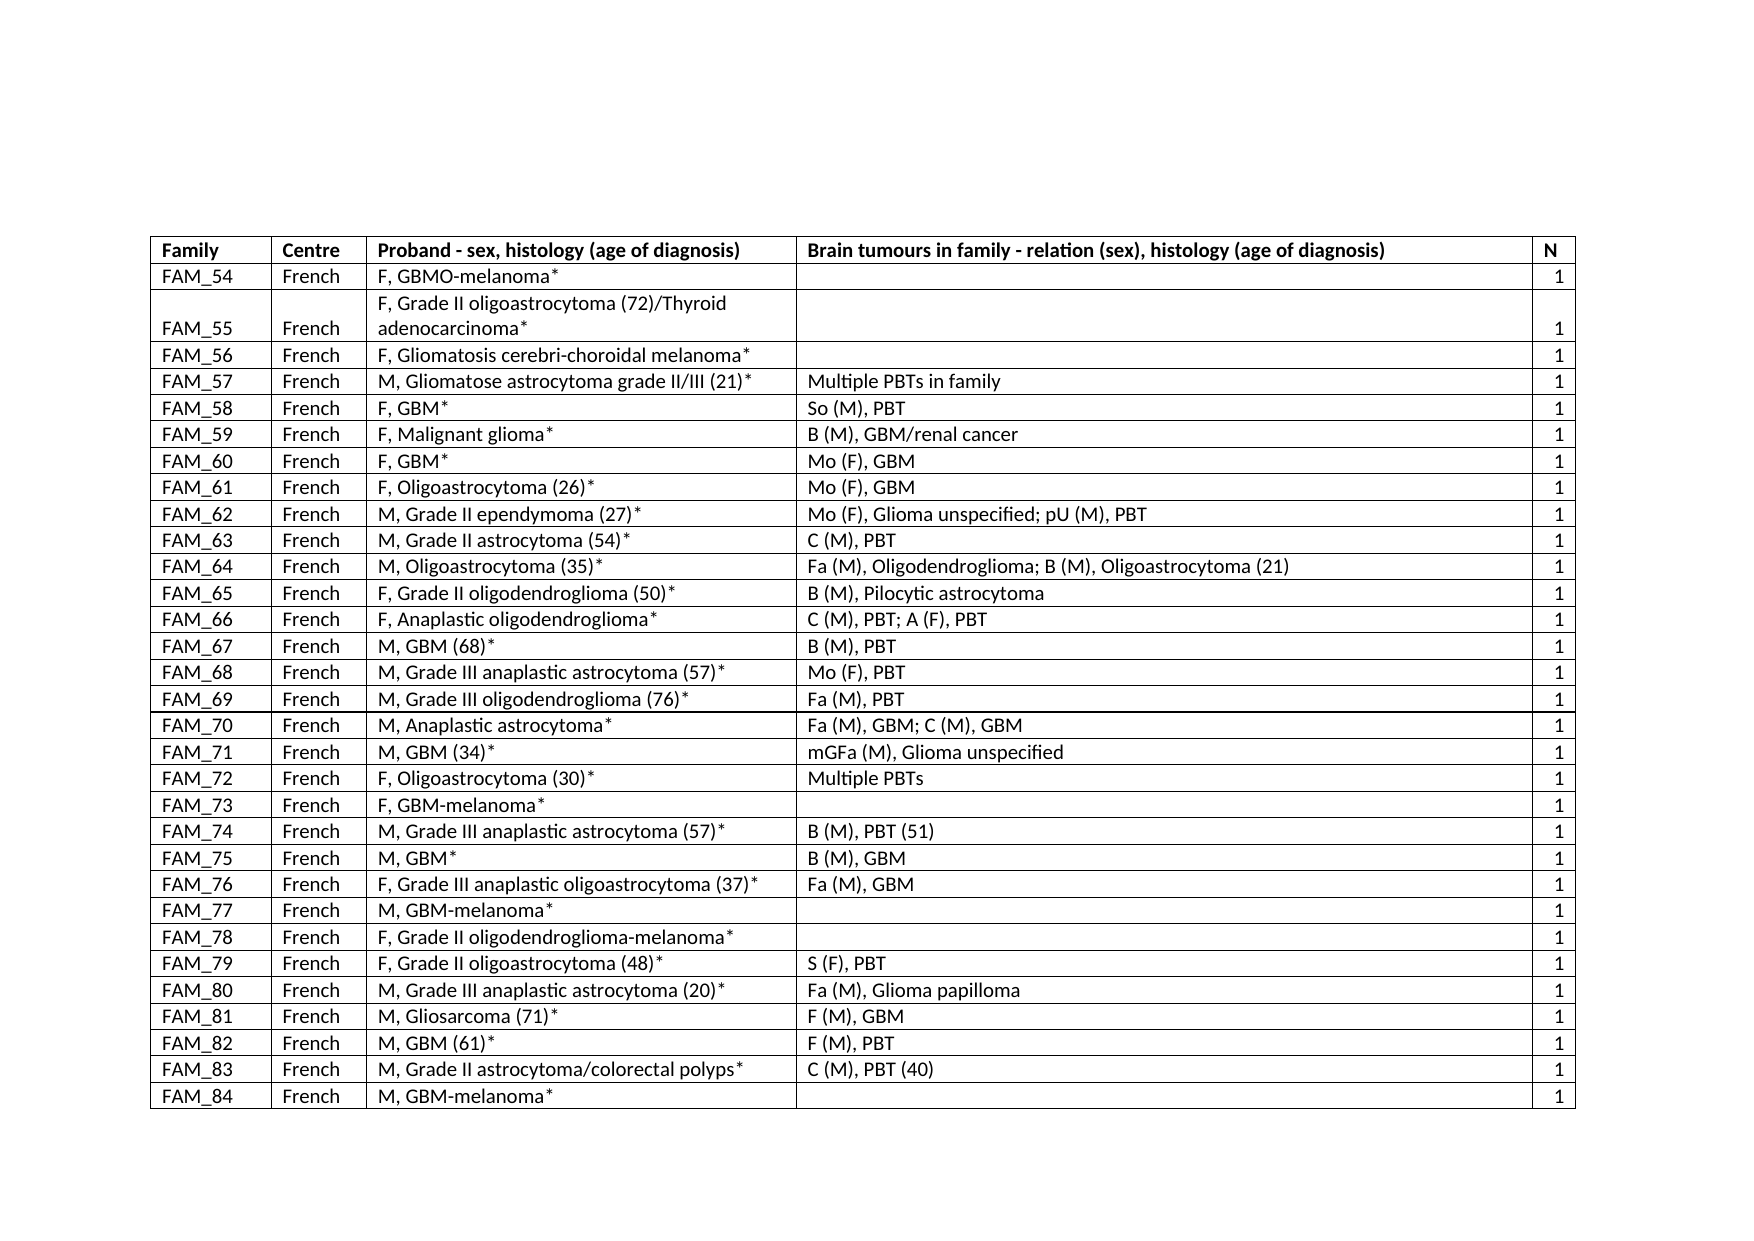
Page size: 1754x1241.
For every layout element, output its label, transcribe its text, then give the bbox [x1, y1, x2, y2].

table_cell French [272, 554, 366, 579]
table_cell C (M), PBT [797, 527, 1532, 553]
table_cell 1 [1533, 633, 1575, 658]
table_cell 1 [1533, 1083, 1575, 1108]
table_cell FAM_82 [151, 1030, 271, 1055]
table_cell FAM_65 [151, 580, 271, 606]
table_cell F, Grade II oligodendroglioma (50)* [367, 580, 796, 606]
table_cell 1 [1533, 369, 1575, 394]
table_cell 1 [1533, 871, 1575, 897]
table_cell S (F), PBT [797, 951, 1532, 976]
table_cell 1 [1533, 527, 1575, 553]
table_header Centre [272, 237, 366, 263]
table_cell FAM_62 [151, 501, 271, 526]
table_cell 1 [1533, 501, 1575, 526]
table_cell 1 [1533, 951, 1575, 976]
table_cell B (M), PBT (51) [797, 818, 1532, 844]
table_cell M, Gliomatose astrocytoma grade II/III (21)* [367, 369, 796, 394]
table_cell C (M), PBT; A (F), PBT [797, 607, 1532, 632]
table_cell French [272, 1083, 366, 1108]
table_cell FAM_73 [151, 792, 271, 817]
table_cell 1 [1533, 607, 1575, 632]
table_cell Fa (M), Oligodendroglioma; B (M), Oligoastrocytoma (21) [797, 554, 1532, 579]
table_cell 1 [1533, 713, 1575, 738]
table_cell B (M), Pilocytic astrocytoma [797, 580, 1532, 606]
table_cell F, GBM* [367, 395, 796, 420]
table_cell M, Grade II ependymoma (27)* [367, 501, 796, 526]
table_header Proband - sex, histology (age of diagnosis) [367, 237, 796, 263]
table_cell 1 [1533, 660, 1575, 685]
table_cell FAM_81 [151, 1004, 271, 1029]
table_cell 1 [1533, 898, 1575, 923]
table_cell [797, 792, 1532, 817]
table_cell 1 [1533, 1030, 1575, 1055]
table_cell 1 [1533, 1004, 1575, 1029]
table_cell Mo (F), PBT [797, 660, 1532, 685]
table_cell Multiple PBTs in family [797, 369, 1532, 394]
table_cell French [272, 290, 366, 341]
table_cell French [272, 818, 366, 844]
table_cell French [272, 898, 366, 923]
table_cell F, GBM-melanoma* [367, 792, 796, 817]
table_cell M, Grade III anaplastic astrocytoma (57)* [367, 818, 796, 844]
table_cell Mo (F), GBM [797, 474, 1532, 500]
table_cell M, Oligoastrocytoma (35)* [367, 554, 796, 579]
table_cell French [272, 342, 366, 367]
table_cell F, Grade II oligoastrocytoma (72)/Thyroid adenocarcinoma* [367, 290, 796, 341]
table_cell French [272, 660, 366, 685]
table_cell M, GBM-melanoma* [367, 1083, 796, 1108]
table_cell [797, 290, 1532, 341]
table_cell FAM_78 [151, 924, 271, 949]
table_cell FAM_55 [151, 290, 271, 341]
table_cell M, Grade II astrocytoma (54)* [367, 527, 796, 553]
table_cell M, Grade III anaplastic astrocytoma (57)* [367, 660, 796, 685]
table_cell FAM_84 [151, 1083, 271, 1108]
table_cell 1 [1533, 264, 1575, 289]
table_cell F, Grade II oligodendroglioma-melanoma* [367, 924, 796, 949]
table_cell M, GBM (34)* [367, 739, 796, 764]
table_cell FAM_59 [151, 421, 271, 447]
table_cell FAM_69 [151, 686, 271, 711]
table_cell M, Grade III anaplastic astrocytoma (20)* [367, 977, 796, 1002]
table_cell M, GBM* [367, 845, 796, 870]
table_cell Fa (M), GBM [797, 871, 1532, 897]
table_cell FAM_83 [151, 1056, 271, 1082]
table_cell FAM_71 [151, 739, 271, 764]
table_cell 1 [1533, 765, 1575, 791]
table_cell B (M), PBT [797, 633, 1532, 658]
table_cell B (M), GBM/renal cancer [797, 421, 1532, 447]
table_cell FAM_66 [151, 607, 271, 632]
table_cell FAM_70 [151, 713, 271, 738]
table_cell F, GBMO-melanoma* [367, 264, 796, 289]
table_cell French [272, 474, 366, 500]
table_cell M, Grade II astrocytoma/colorectal polyps* [367, 1056, 796, 1082]
table_cell FAM_58 [151, 395, 271, 420]
table_cell FAM_72 [151, 765, 271, 791]
table_header N [1533, 237, 1575, 263]
table_cell [797, 898, 1532, 923]
table_cell French [272, 501, 366, 526]
table_cell French [272, 1056, 366, 1082]
table_cell 1 [1533, 1056, 1575, 1082]
table_cell mGFa (M), Glioma unspecified [797, 739, 1532, 764]
table_cell French [272, 951, 366, 976]
table_cell F, Grade III anaplastic oligoastrocytoma (37)* [367, 871, 796, 897]
table_cell [797, 264, 1532, 289]
table_cell French [272, 421, 366, 447]
table_cell French [272, 395, 366, 420]
table_cell FAM_79 [151, 951, 271, 976]
table_cell 1 [1533, 818, 1575, 844]
table_cell F, Grade II oligoastrocytoma (48)* [367, 951, 796, 976]
table_cell FAM_80 [151, 977, 271, 1002]
table_cell 1 [1533, 686, 1575, 711]
table_cell [797, 924, 1532, 949]
table_cell Mo (F), Glioma unspecified; pU (M), PBT [797, 501, 1532, 526]
table_cell 1 [1533, 290, 1575, 341]
table_cell C (M), PBT (40) [797, 1056, 1532, 1082]
table_cell French [272, 924, 366, 949]
table_cell 1 [1533, 792, 1575, 817]
table_cell M, GBM-melanoma* [367, 898, 796, 923]
table_cell FAM_63 [151, 527, 271, 553]
table_cell FAM_68 [151, 660, 271, 685]
table_cell French [272, 448, 366, 473]
table_cell French [272, 1030, 366, 1055]
table_cell Fa (M), Glioma papilloma [797, 977, 1532, 1002]
table_cell French [272, 977, 366, 1002]
table_cell 1 [1533, 924, 1575, 949]
table_cell FAM_74 [151, 818, 271, 844]
table_cell 1 [1533, 342, 1575, 367]
table_cell FAM_67 [151, 633, 271, 658]
table_cell M, GBM (61)* [367, 1030, 796, 1055]
table_cell Fa (M), PBT [797, 686, 1532, 711]
table_cell 1 [1533, 421, 1575, 447]
table_cell So (M), PBT [797, 395, 1532, 420]
table_cell FAM_56 [151, 342, 271, 367]
table_cell F, Gliomatosis cerebri-choroidal melanoma* [367, 342, 796, 367]
table_cell French [272, 607, 366, 632]
table_cell F, Anaplastic oligodendroglioma* [367, 607, 796, 632]
table_cell FAM_77 [151, 898, 271, 923]
table_cell FAM_61 [151, 474, 271, 500]
table_cell French [272, 369, 366, 394]
table_cell French [272, 686, 366, 711]
table_cell French [272, 845, 366, 870]
table_cell 1 [1533, 580, 1575, 606]
table_cell French [272, 633, 366, 658]
table_cell F, GBM* [367, 448, 796, 473]
table_cell French [272, 580, 366, 606]
table_cell Mo (F), GBM [797, 448, 1532, 473]
table_cell French [272, 792, 366, 817]
table_cell M, Anaplastic astrocytoma* [367, 713, 796, 738]
table_cell FAM_57 [151, 369, 271, 394]
table_cell Fa (M), GBM; C (M), GBM [797, 713, 1532, 738]
table_cell FAM_60 [151, 448, 271, 473]
table_cell 1 [1533, 395, 1575, 420]
table_cell F, Oligoastrocytoma (26)* [367, 474, 796, 500]
table_cell FAM_75 [151, 845, 271, 870]
table_cell F (M), PBT [797, 1030, 1532, 1055]
table_cell M, GBM (68)* [367, 633, 796, 658]
table_cell French [272, 527, 366, 553]
table_cell French [272, 765, 366, 791]
table_cell French [272, 1004, 366, 1029]
table_cell [797, 342, 1532, 367]
table_cell French [272, 739, 366, 764]
table_cell [797, 1083, 1532, 1108]
table_cell French [272, 713, 366, 738]
table_cell F (M), GBM [797, 1004, 1532, 1029]
table_cell B (M), GBM [797, 845, 1532, 870]
table_cell 1 [1533, 554, 1575, 579]
table_cell M, Gliosarcoma (71)* [367, 1004, 796, 1029]
table_cell 1 [1533, 845, 1575, 870]
table_cell F, Oligoastrocytoma (30)* [367, 765, 796, 791]
table_cell 1 [1533, 448, 1575, 473]
table_cell F, Malignant glioma* [367, 421, 796, 447]
table_cell 1 [1533, 474, 1575, 500]
table_cell Multiple PBTs [797, 765, 1532, 791]
table_header Brain tumours in family - relation (sex), histology (age of diagnosis) [797, 237, 1532, 263]
table_cell French [272, 871, 366, 897]
table_cell 1 [1533, 739, 1575, 764]
table_header Family [151, 237, 271, 263]
table_cell FAM_64 [151, 554, 271, 579]
table_cell 1 [1533, 977, 1575, 1002]
table_cell FAM_76 [151, 871, 271, 897]
table_cell French [272, 264, 366, 289]
table_cell M, Grade III oligodendroglioma (76)* [367, 686, 796, 711]
table_cell FAM_54 [151, 264, 271, 289]
